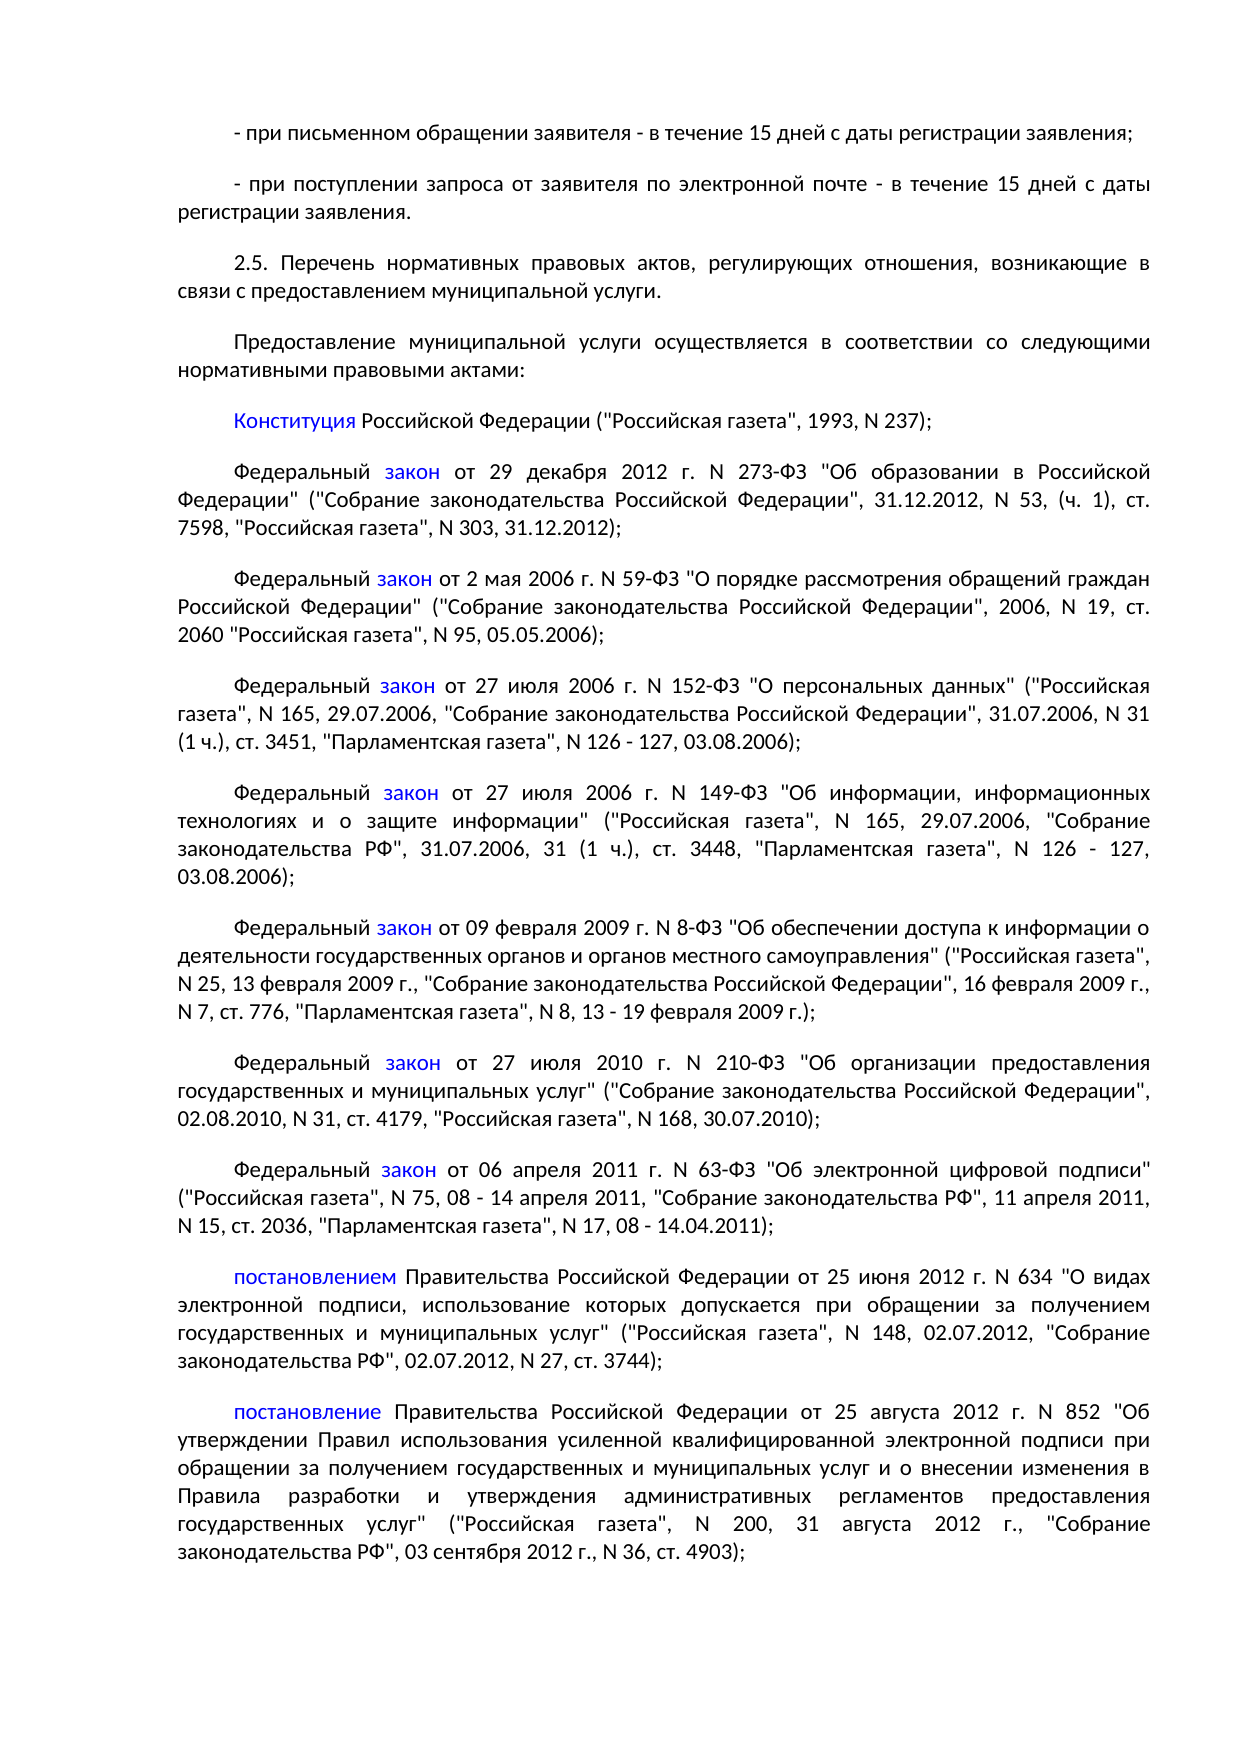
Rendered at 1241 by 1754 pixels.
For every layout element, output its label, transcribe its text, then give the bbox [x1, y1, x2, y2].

text - при письменном обращении заявителя - в течение 15 дней с даты регистрации заявления; [177, 118, 1152, 146]
text Федеральный закон от 06 апреля 2011 г. N 63-ФЗ "Об электронной цифровой подписи" ("Российская газета", N 75, 08 - 14 апреля 2011, "Собрание законодательства РФ", 11 апреля 2011, N 15, ст. 2036, "Парламентская газета", N 17, 08 - 14.04.2011); [177, 1155, 1152, 1239]
text - при поступлении запроса от заявителя по электронной почте - в течение 15 дней с даты регистрации заявления. [177, 169, 1152, 225]
text Федеральный закон от 27 июля 2006 г. N 149-ФЗ "Об информации, информационных технологиях и о защите информации" ("Российская газета", N 165, 29.07.2006, "Собрание законодательства РФ", 31.07.2006, 31 (1 ч.), ст. 3448, "Парламентская газета", N 126 - 127, 03.08.2006); [177, 778, 1152, 890]
text 2.5. Перечень нормативных правовых актов, регулирующих отношения, возникающие в связи с предоставлением муниципальной услуги. [177, 248, 1152, 304]
text Федеральный закон от 09 февраля 2009 г. N 8-ФЗ "Об обеспечении доступа к информации о деятельности государственных органов и органов местного самоуправления" ("Российская газета", N 25, 13 февраля 2009 г., "Собрание законодательства Российской Федерации", 16 февраля 2009 г., N 7, ст. 776, "Парламентская газета", N 8, 13 - 19 февраля 2009 г.); [177, 913, 1152, 1025]
text Предоставление муниципальной услуги осуществляется в соответствии со следующими нормативными правовыми актами: [177, 327, 1152, 383]
text Федеральный закон от 29 декабря 2012 г. N 273-ФЗ "Об образовании в Российской Федерации" ("Собрание законодательства Российской Федерации", 31.12.2012, N 53, (ч. 1), ст. 7598, "Российская газета", N 303, 31.12.2012); [177, 457, 1152, 541]
text постановлением Правительства Российской Федерации от 25 июня 2012 г. N 634 "О видах электронной подписи, использование которых допускается при обращении за получением государственных и муниципальных услуг" ("Российская газета", N 148, 02.07.2012, "Собрание законодательства РФ", 02.07.2012, N 27, ст. 3744); [177, 1262, 1152, 1374]
text Федеральный закон от 2 мая 2006 г. N 59-ФЗ "О порядке рассмотрения обращений граждан Российской Федерации" ("Собрание законодательства Российской Федерации", 2006, N 19, ст. 2060 "Российская газета", N 95, 05.05.2006); [177, 564, 1152, 648]
text Федеральный закон от 27 июля 2006 г. N 152-ФЗ "О персональных данных" ("Российская газета", N 165, 29.07.2006, "Собрание законодательства Российской Федерации", 31.07.2006, N 31 (1 ч.), ст. 3451, "Парламентская газета", N 126 - 127, 03.08.2006); [177, 671, 1152, 755]
text Федеральный закон от 27 июля 2010 г. N 210-ФЗ "Об организации предоставления государственных и муниципальных услуг" ("Собрание законодательства Российской Федерации", 02.08.2010, N 31, ст. 4179, "Российская газета", N 168, 30.07.2010); [177, 1048, 1152, 1132]
text Конституция Российской Федерации ("Российская газета", 1993, N 237); [177, 406, 1152, 434]
text постановление Правительства Российской Федерации от 25 августа 2012 г. N 852 "Об утверждении Правил использования усиленной квалифицированной электронной подписи при обращении за получением государственных и муниципальных услуг и о внесении изменения в Правила разработки и утверждения административных регламентов предоставления государственных услуг" ("Российская газета", N 200, 31 августа 2012 г., "Собрание законодательства РФ", 03 сентября 2012 г., N 36, ст. 4903); [177, 1397, 1152, 1565]
